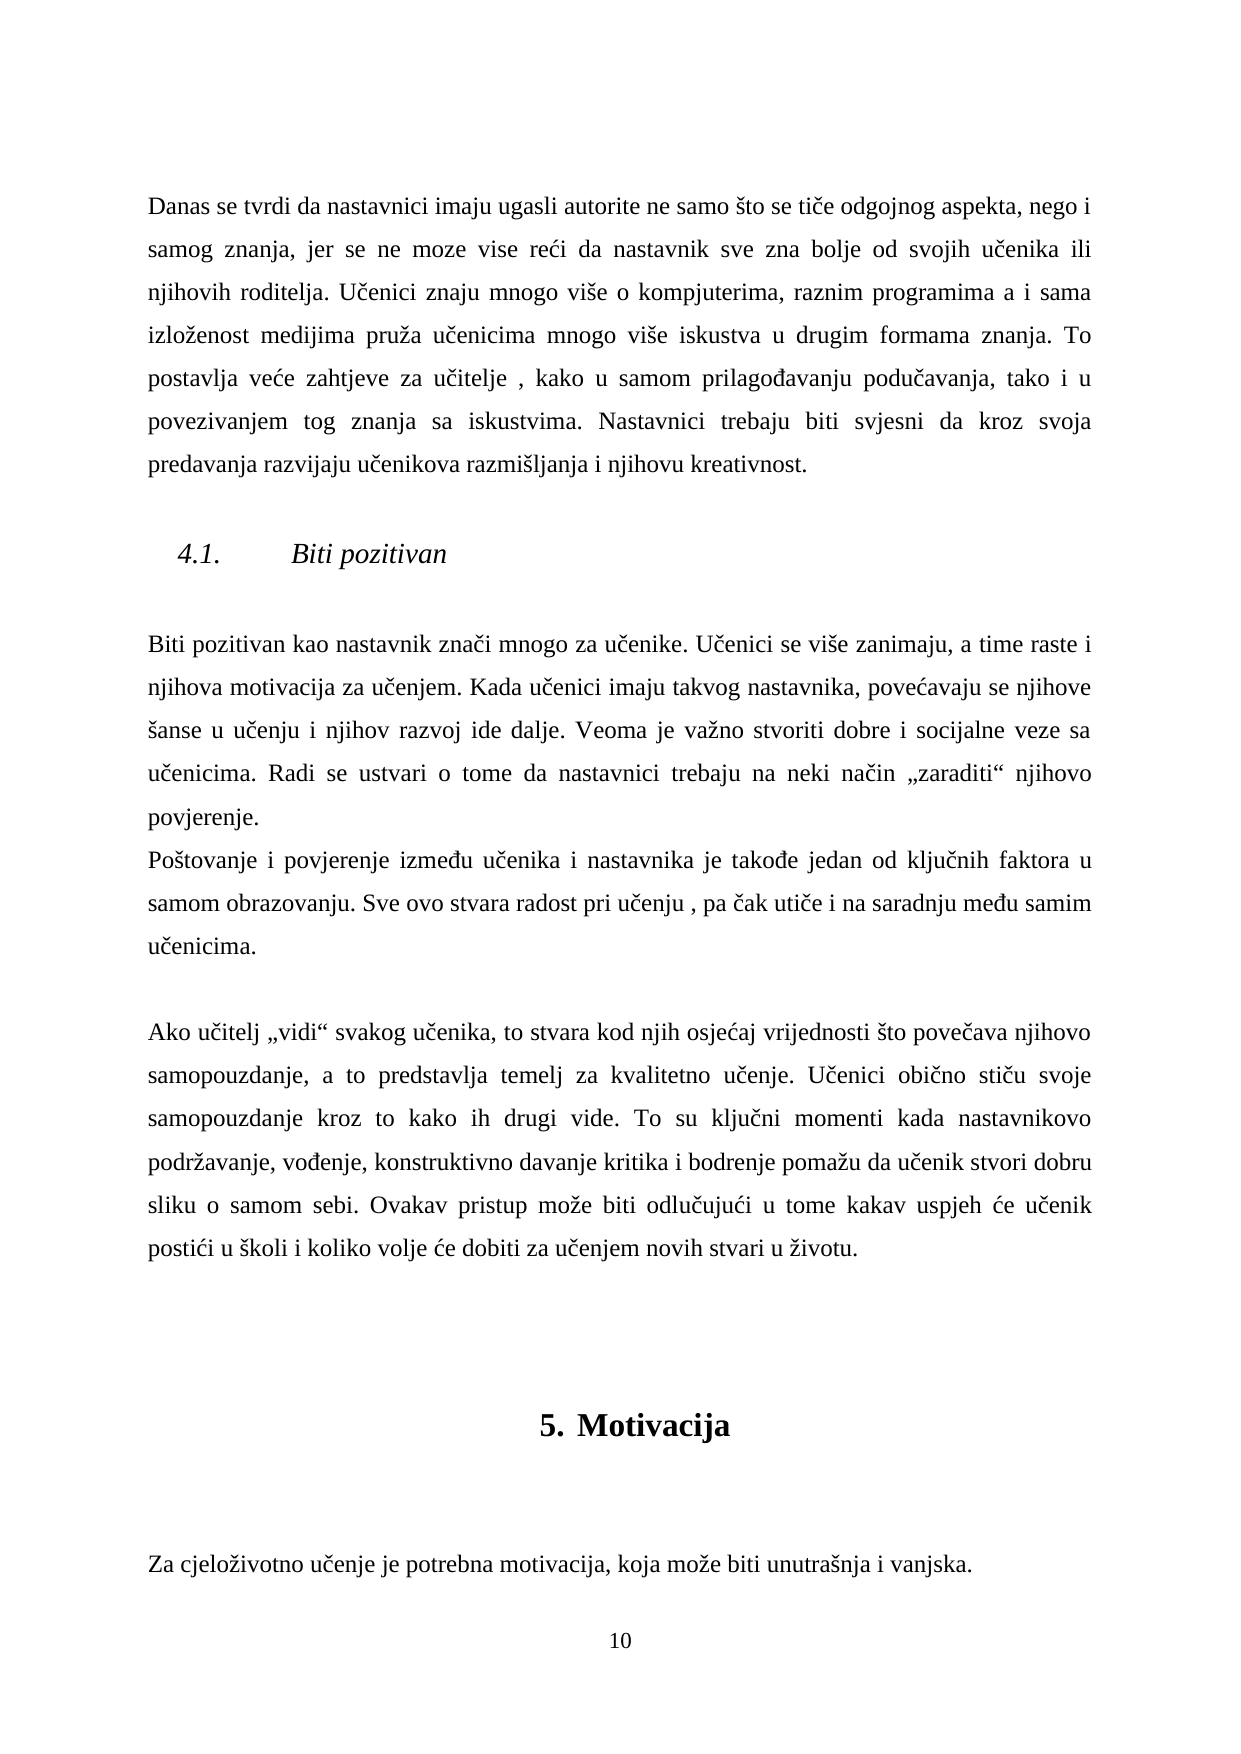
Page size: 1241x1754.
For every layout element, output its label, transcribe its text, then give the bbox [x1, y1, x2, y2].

text Danas se tvrdi da nastavnici imaju ugasli autorite ne samo što se tiče odgojnog aspekta, nego i samog znanja, jer se ne moze vise reći da nastavnik sve zna bolje od svojih učenika ili njihovih roditelja. Učenici znaju mnogo više o kompjuterima, raznim programima a i sama izloženost medijima pruža učenicima mnogo više iskustva u drugim formama znanja. To postavlja veće zahtjeve za učitelje , kako u samom prilagođavanju podučavanja, tako i u povezivanjem tog znanja sa iskustvima. Nastavnici trebaju biti svjesni da kroz svoja predavanja razvijaju učenikova razmišljanja i njihovu kreativnost. [148, 191, 1093, 478]
list Biti pozitivan [177, 536, 1093, 569]
list Motivacija [177, 1405, 1093, 1444]
text Poštovanje i povjerenje između učenika i nastavnika je takođe jedan od ključnih faktora u samom obrazovanju. Sve ovo stvara radost pri učenju , pa čak utiče i na saradnju među samim učenicima. [148, 845, 1093, 960]
text Za cjeloživotno učenje je potrebna motivacija, koja može biti unutrašnja i vanjska. [148, 1549, 1093, 1578]
text Biti pozitivan kao nastavnik znači mnogo za učenike. Učenici se više zanimaju, a time raste i njihova motivacija za učenjem. Kada učenici imaju takvog nastavnika, povećavaju se njihove šanse u učenju i njihov razvoj ide dalje. Veoma je važno stvoriti dobre i socijalne veze sa učenicima. Radi se ustvari o tome da nastavnici trebaju na neki način „zaraditi“ njihovo povjerenje. [148, 629, 1093, 830]
text Ako učitelj „vidi“ svakog učenika, to stvara kod njih osjećaj vrijednosti što povečava njihovo samopouzdanje, a to predstavlja temelj za kvalitetno učenje. Učenici obično stiču svoje samopouzdanje kroz to kako ih drugi vide. To su ključni momenti kada nastavnikovo podržavanje, vođenje, konstruktivno davanje kritika i bodrenje pomažu da učenik stvori dobru sliku o samom sebi. Ovakav pristup može biti odlučujući u tome kakav uspjeh će učenik postići u školi i koliko volje će dobiti za učenjem novih stvari u životu. [148, 1017, 1093, 1262]
